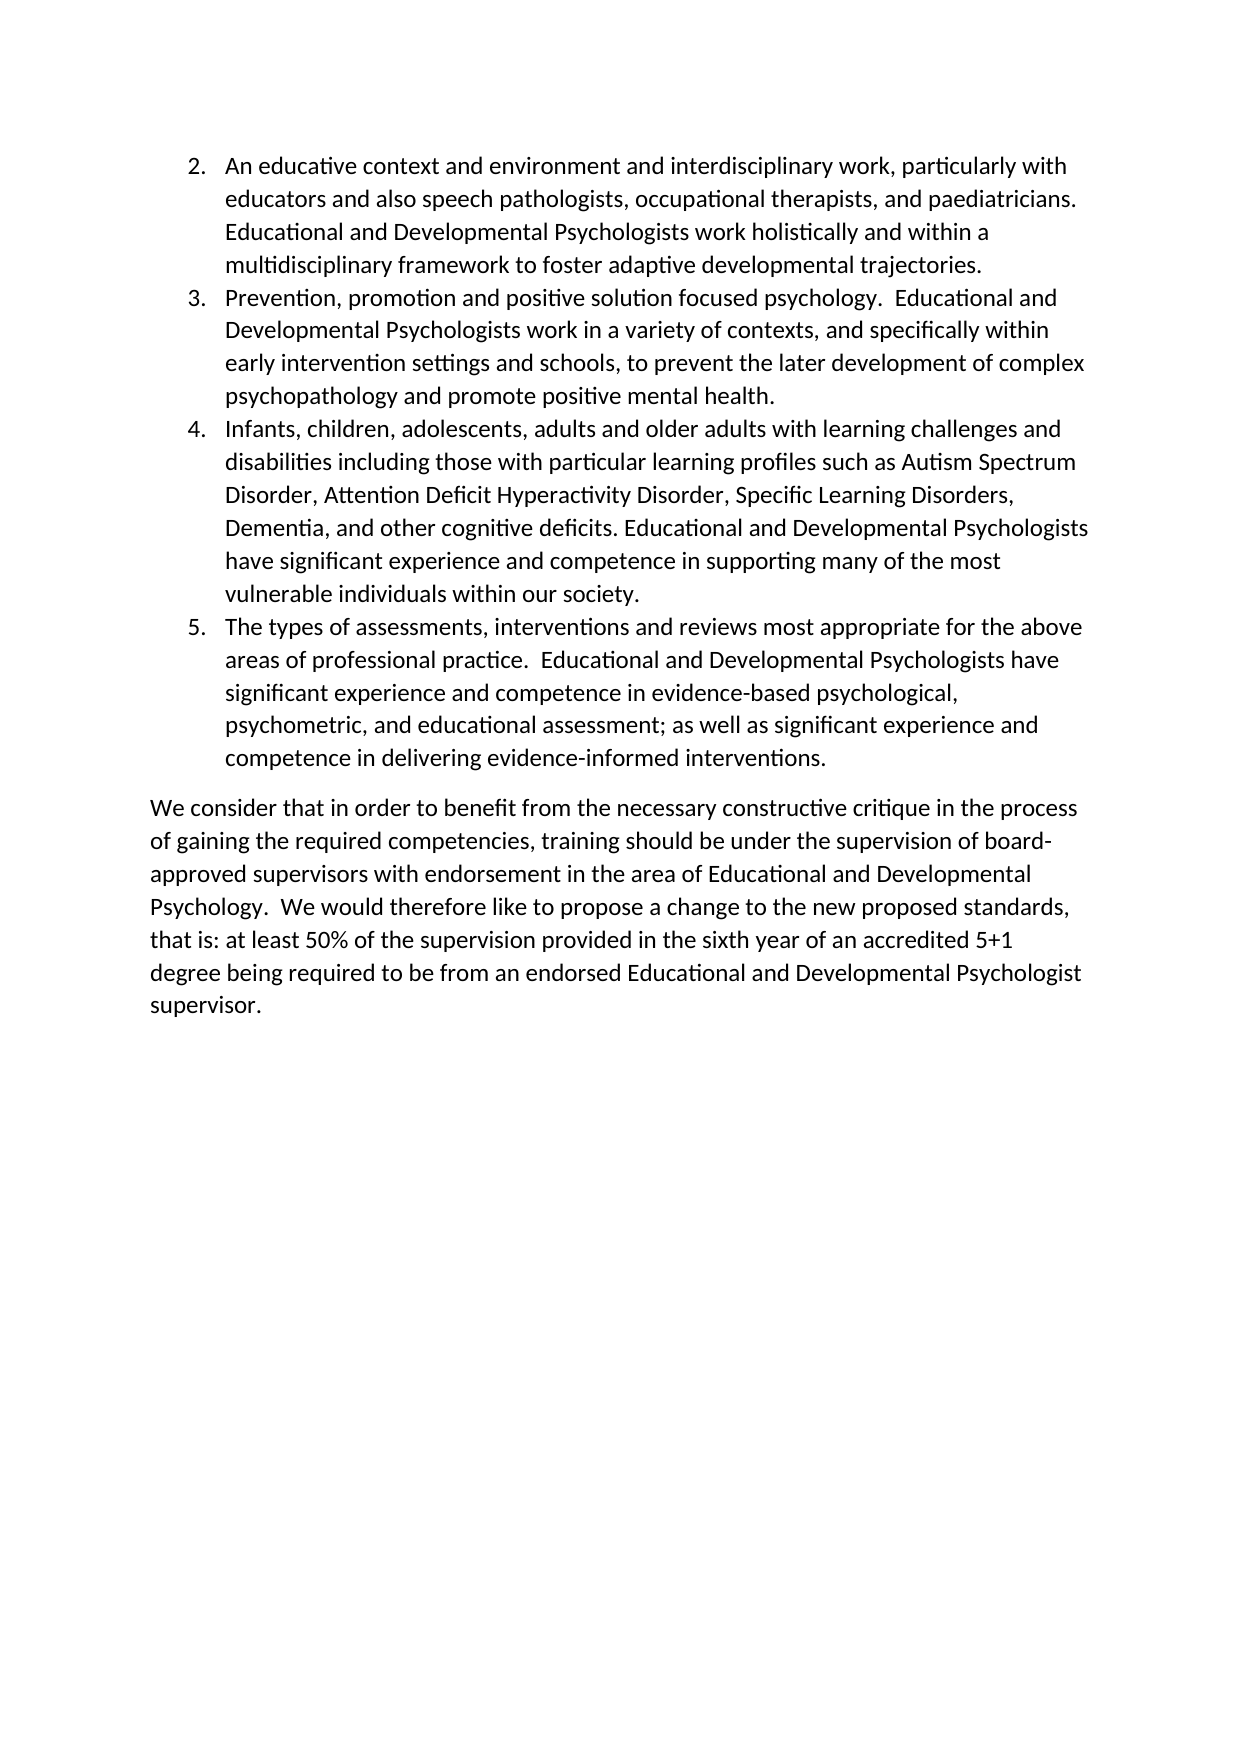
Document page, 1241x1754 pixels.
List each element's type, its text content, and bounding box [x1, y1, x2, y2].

list The types of assessments, interventions and reviews most appropriate for the above areas of professional practice. Educational and Developmental Psychologists have significant experience and competence in evidence-based psychological, psychometric, and educational assessment; as well as significant experience and competence in delivering evidence-informed interventions. [187, 611, 1090, 773]
list Infants, children, adolescents, adults and older adults with learning challenges and disabilities including those with particular learning profiles such as Autism Spectrum Disorder, Attention Deficit Hyperactivity Disorder, Specific Learning Disorders, Dementia, and other cognitive deficits. Educational and Developmental Psychologists have significant experience and competence in supporting many of the most vulnerable individuals within our society. [187, 413, 1090, 608]
list Prevention, promotion and positive solution focused psychology. Educational and Developmental Psychologists work in a variety of contexts, and specifically within early intervention settings and schools, to prevent the later development of complex psychopathology and promote positive mental health. [187, 282, 1090, 411]
list An educative context and environment and interdisciplinary work, particularly with educators and also speech pathologists, occupational therapists, and paediatricians. Educational and Developmental Psychologists work holistically and within a multidisciplinary framework to foster adaptive developmental trajectories. [187, 150, 1090, 279]
text We consider that in order to benefit from the necessary constructive critique in the process of gaining the required competencies, training should be under the supervision of board-approved supervisors with endorsement in the area of Educational and Developmental Psychology. We would therefore like to propose a change to the new proposed standards, that is: at least 50% of the supervision provided in the sixth year of an accredited 5+1 degree being required to be from an endorsed Educational and Developmental Psychologist supervisor. [150, 792, 1090, 1020]
